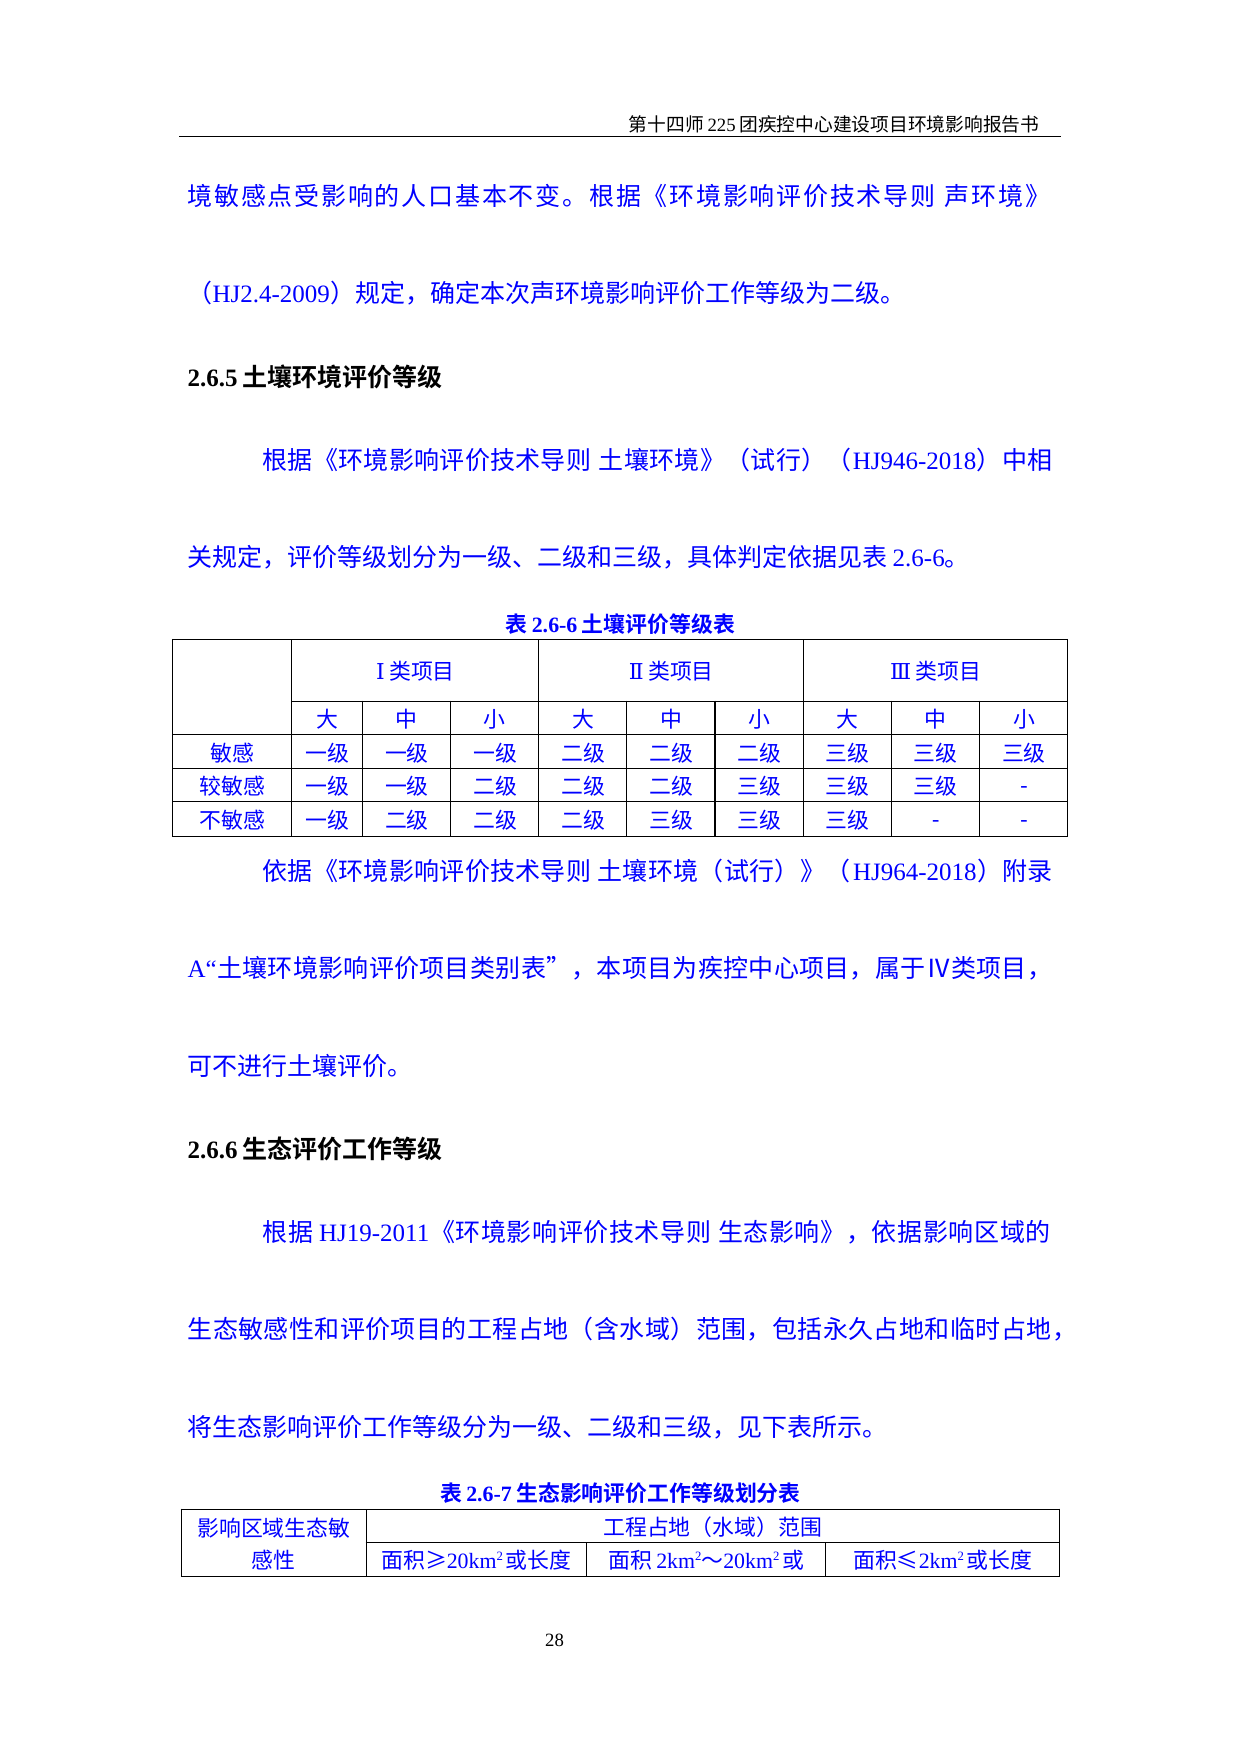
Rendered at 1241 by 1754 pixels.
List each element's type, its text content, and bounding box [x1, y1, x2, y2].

table_cell 三级 [804, 802, 891, 836]
table_cell 三级 [980, 735, 1067, 768]
table_cell 面积≥20km2或长度≥100km [367, 1543, 586, 1576]
table_cell 三级 [716, 802, 803, 836]
table_header Ⅱ类项目 [539, 640, 803, 701]
table_cell - [892, 802, 979, 836]
table_header 工程占地（水域）范围 [367, 1510, 1059, 1542]
table_cell 三级 [804, 735, 891, 768]
table_cell 三级 [627, 802, 714, 836]
table_cell 小 [451, 702, 538, 734]
subtitle 2.6.5土壤环境评价等级 [187, 343, 1053, 408]
text 表2.6-7生态影响评价工作等级划分表 [187, 1476, 1053, 1508]
text 依据《环境影响评价技术导则 土壤环境（试行）》（HJ964-2018）附录A“土壤环境影响评价项目类别表”，本项目为疾控中心项目，属于Ⅳ类项目，可不进行土壤评价。 [187, 837, 1053, 1097]
table_cell 一级 [292, 735, 362, 768]
table_cell 小 [980, 702, 1067, 734]
text 根据《环境影响评价技术导则 土壤环境》（试行）（HJ946-2018）中相关规定，评价等级划分为一级、二级和三级，具体判定依据见表2.6-6。 [187, 426, 1053, 588]
table_header 影响区域生态敏感性 [182, 1510, 366, 1576]
table_cell 小 [716, 702, 803, 734]
table_cell 中 [892, 702, 979, 734]
table_cell 二级 [627, 769, 714, 801]
subtitle 2.6.6生态评价工作等级 [187, 1115, 1053, 1180]
table_cell 中 [363, 702, 450, 734]
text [187, 162, 1053, 324]
table_cell 一级 [363, 735, 450, 768]
table_cell 较敏感 [173, 769, 291, 801]
table_cell 二级 [539, 735, 626, 768]
table_cell 二级 [716, 735, 803, 768]
table_cell 二级 [539, 769, 626, 801]
table_cell 面积≤2km2或长度≤50km [826, 1543, 1059, 1576]
table_cell 二级 [451, 769, 538, 801]
table_cell - [980, 769, 1067, 801]
table_cell - [980, 802, 1067, 836]
table_cell 二级 [627, 735, 714, 768]
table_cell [587, 1543, 825, 1576]
text 表2.6-6土壤评价等级表 [187, 606, 1053, 639]
table_cell 大 [804, 702, 891, 734]
table_cell 二级 [451, 802, 538, 836]
table_cell 三级 [804, 769, 891, 801]
table_cell 一级 [451, 735, 538, 768]
table_cell 中 [627, 702, 714, 734]
table_cell 一级 [363, 769, 450, 801]
table_cell 大 [292, 702, 362, 734]
table_header [173, 640, 291, 734]
table_cell 大 [539, 702, 626, 734]
table_cell 一级 [292, 769, 362, 801]
table_header Ⅰ类项目 [292, 640, 538, 701]
table_cell 二级 [363, 802, 450, 836]
table_cell 敏感 [173, 735, 291, 768]
table_cell 一级 [292, 802, 362, 836]
table_header Ⅲ类项目 [804, 640, 1067, 701]
table_cell 不敏感 [173, 802, 291, 836]
table_cell 三级 [892, 735, 979, 768]
table_cell 三级 [716, 769, 803, 801]
table_cell 二级 [539, 802, 626, 836]
text 根据HJ19-2011《环境影响评价技术导则 生态影响》，依据影响区域的生态敏感性和评价项目的工程占地（含水域）范围，包括永久占地和临时占地，将生态影响评价工作等级分为一级、二级和三级，见下表所示。 [187, 1198, 1053, 1458]
table_cell 三级 [892, 769, 979, 801]
